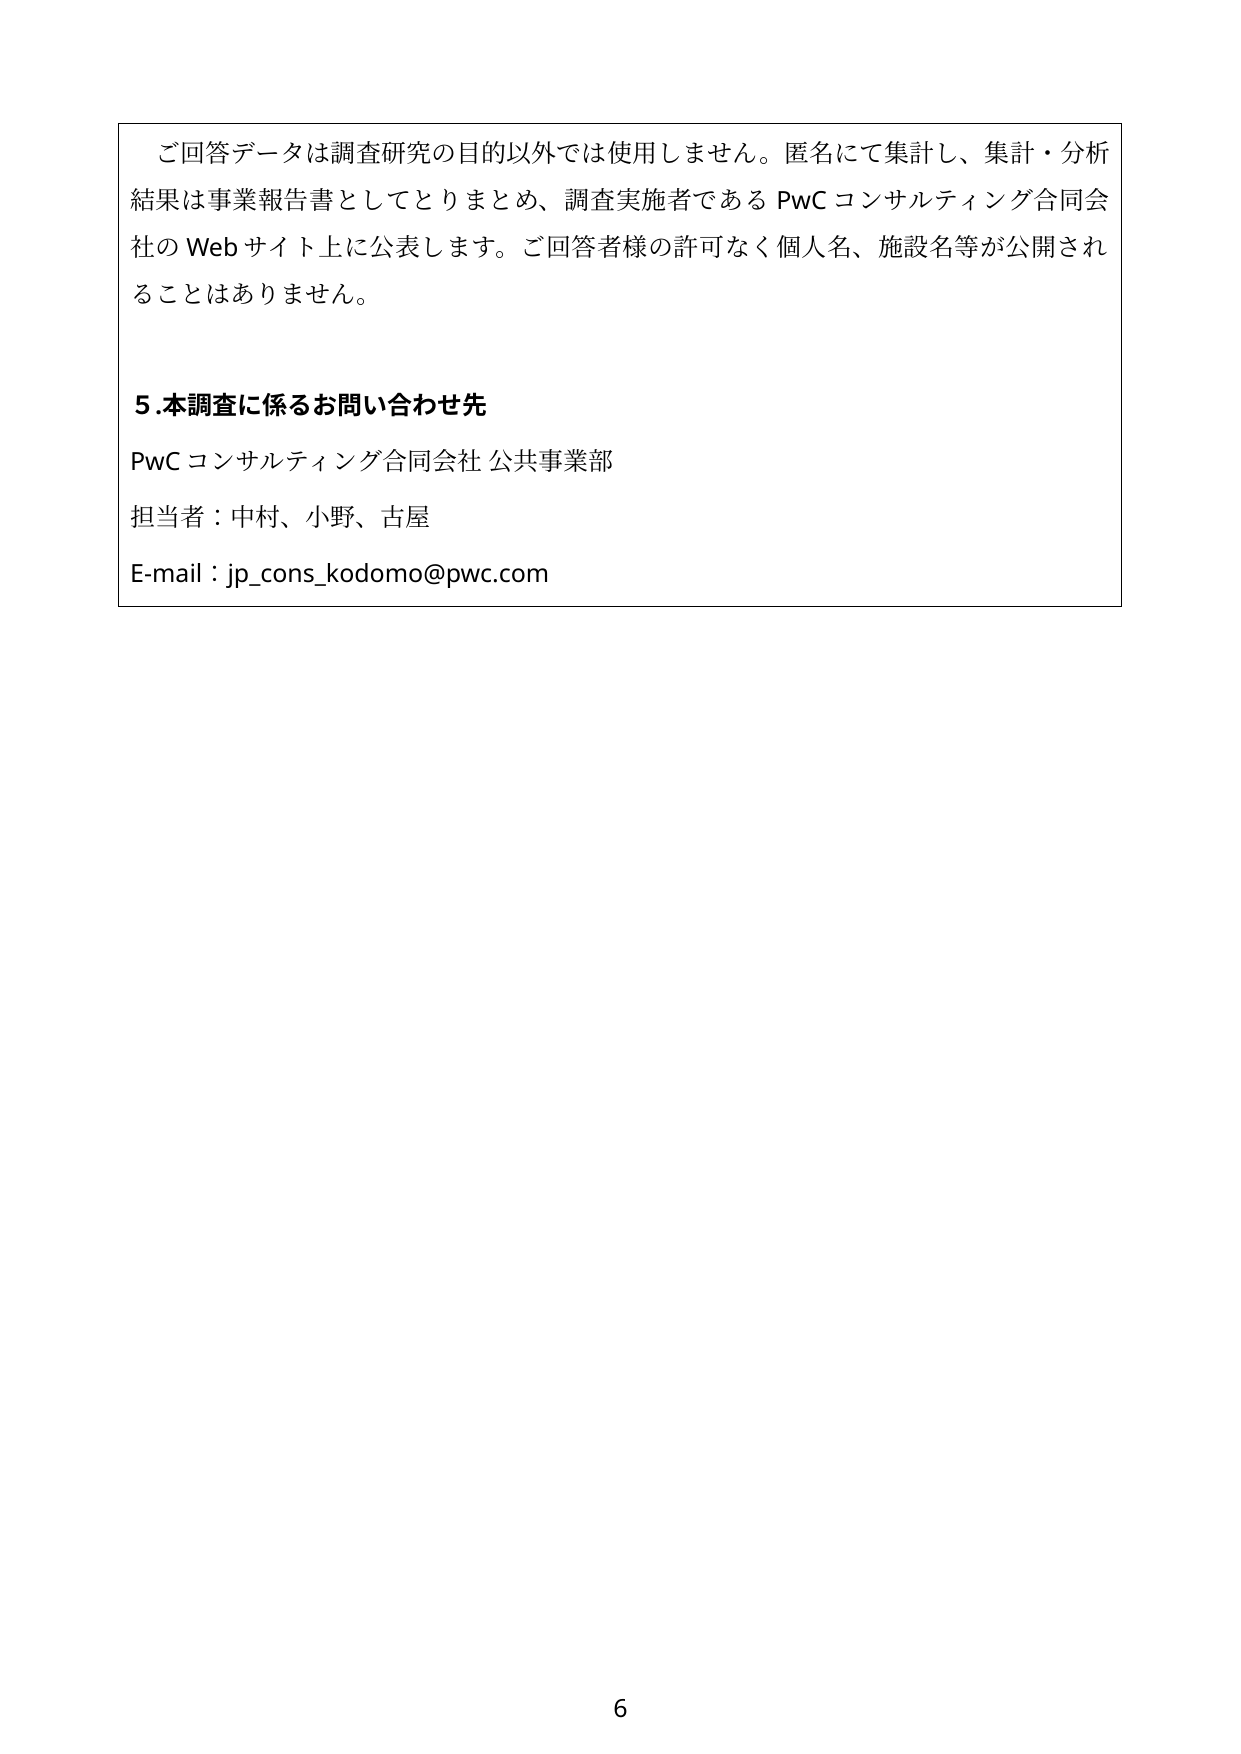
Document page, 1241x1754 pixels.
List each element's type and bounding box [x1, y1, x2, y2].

table_header [119, 124, 1121, 606]
